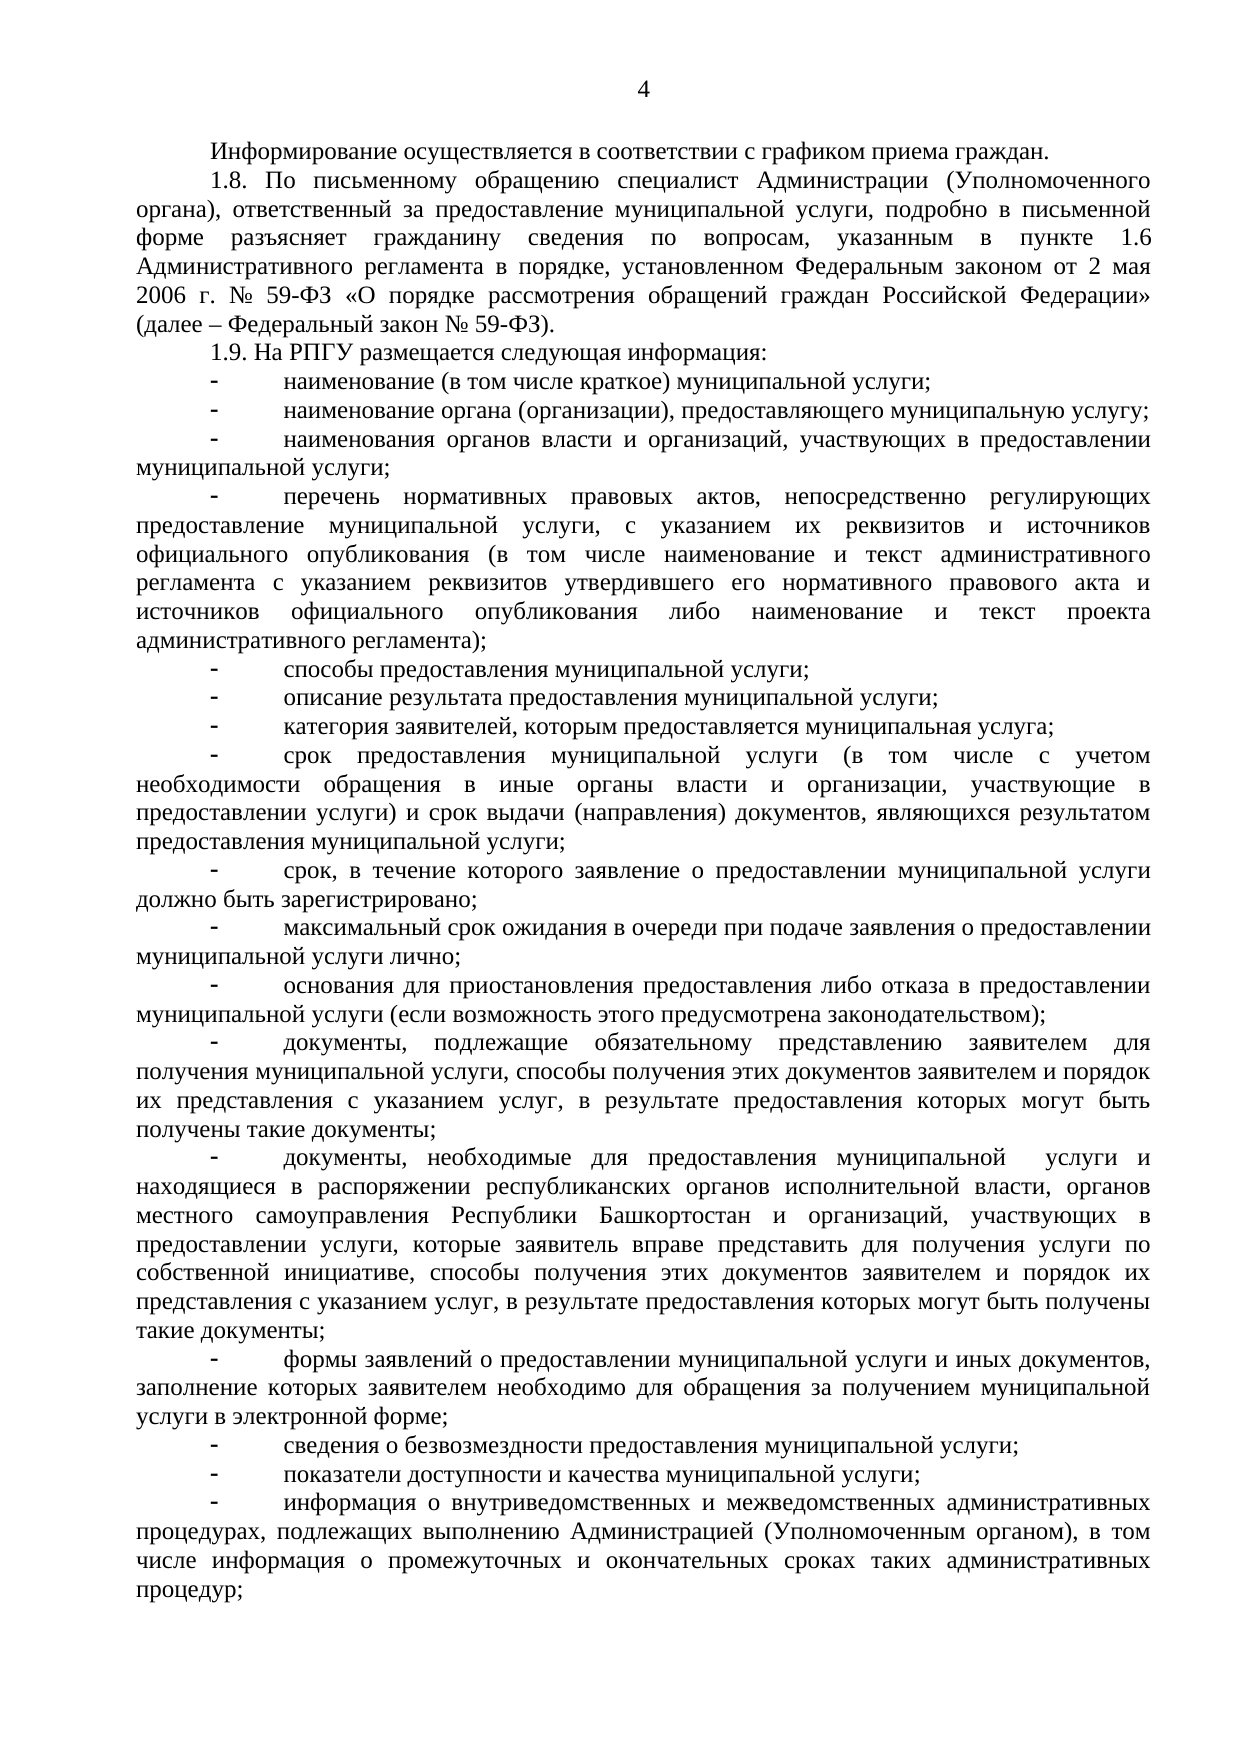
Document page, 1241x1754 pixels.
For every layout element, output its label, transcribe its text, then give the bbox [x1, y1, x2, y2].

text 1.9. На РПГУ размещается следующая информация: [136, 337, 1152, 366]
list формы заявлений о предоставлении муниципальной услуги и иных документов, заполнение которых заявителем необходимо для обращения за получением муниципальной услуги в электронной форме; [136, 1344, 1152, 1430]
text Информирование осуществляется в соответствии с графиком приема граждан. [136, 136, 1152, 165]
list срок предоставления муниципальной услуги (в том числе с учетом необходимости обращения в иные органы власти и организации, участвующие в предоставлении услуги) и срок выдачи (направления) документов, являющихся результатом предоставления муниципальной услуги; [136, 740, 1152, 855]
list максимальный срок ожидания в очереди при подаче заявления о предоставлении муниципальной услуги лично; [136, 912, 1152, 970]
list основания для приостановления предоставления либо отказа в предоставлении муниципальной услуги (если возможность этого предусмотрена законодательством); [136, 970, 1152, 1027]
list срок, в течение которого заявление о предоставлении муниципальной услуги должно быть зарегистрировано; [136, 855, 1152, 912]
list документы, необходимые для предоставления муниципальной услуги и находящиеся в распоряжении республиканских органов исполнительной власти, органов местного самоуправления Республики Башкортостан и организаций, участвующих в предоставлении услуги, которые заявитель вправе представить для получения услуги по собственной инициативе, способы получения этих документов заявителем и порядок их представления с указанием услуг, в результате предоставления которых могут быть получены такие документы; [136, 1142, 1152, 1344]
text 1.8. По письменному обращению специалист Администрации (Уполномоченного органа), ответственный за предоставление муниципальной услуги, подробно в письменной форме разъясняет гражданину сведения по вопросам, указанным в пункте 1.6 Административного регламента в порядке, установленном Федеральным законом от 2 мая 2006 г. № 59-ФЗ «О порядке рассмотрения обращений граждан Российской Федерации» (далее – Федеральный закон № 59-ФЗ). [136, 165, 1152, 337]
list способы предоставления муниципальной услуги; [136, 654, 1152, 682]
list описание результата предоставления муниципальной услуги; [136, 682, 1152, 711]
list наименования органов власти и организаций, участвующих в предоставлении муниципальной услуги; [136, 424, 1152, 481]
list категория заявителей, которым предоставляется муниципальная услуга; [136, 711, 1152, 740]
list наименование органа (организации), предоставляющего муниципальную услугу; [136, 395, 1152, 424]
list перечень нормативных правовых актов, непосредственно регулирующих предоставление муниципальной услуги, с указанием их реквизитов и источников официального опубликования (в том числе наименование и текст административного регламента с указанием реквизитов утвердившего его нормативного правового акта и источников официального опубликования либо наименование и текст проекта административного регламента); [136, 481, 1152, 654]
list сведения о безвозмездности предоставления муниципальной услуги; [136, 1430, 1152, 1459]
list показатели доступности и качества муниципальной услуги; [136, 1459, 1152, 1487]
list наименование (в том числе краткое) муниципальной услуги; [136, 366, 1152, 395]
list информация о внутриведомственных и межведомственных административных процедурах, подлежащих выполнению Администрацией (Уполномоченным органом), в том числе информация о промежуточных и окончательных сроках таких административных процедур; [136, 1487, 1152, 1602]
list документы, подлежащие обязательному представлению заявителем для получения муниципальной услуги, способы получения этих документов заявителем и порядок их представления с указанием услуг, в результате предоставления которых могут быть получены такие документы; [136, 1027, 1152, 1142]
